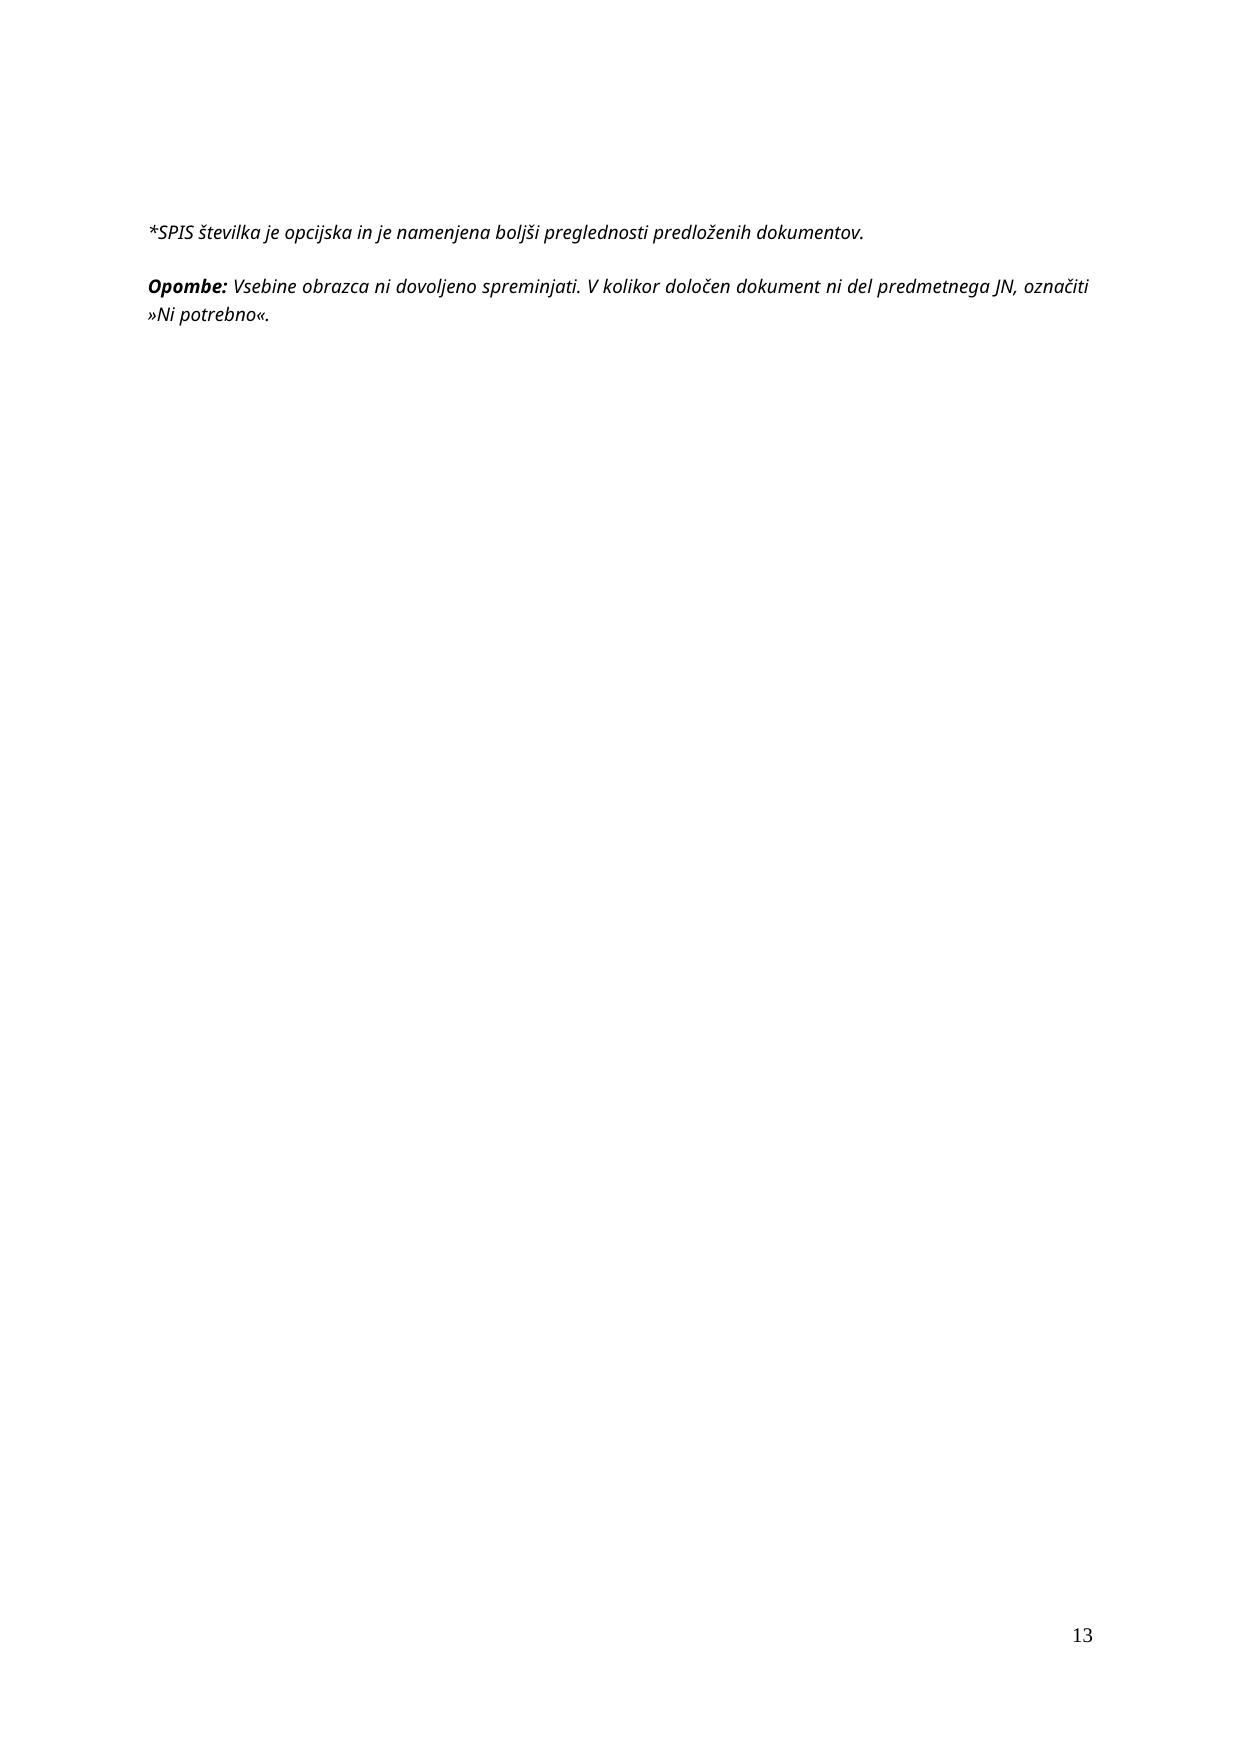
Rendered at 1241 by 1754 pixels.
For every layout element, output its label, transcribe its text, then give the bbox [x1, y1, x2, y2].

text *SPIS številka je opcijska in je namenjena boljši preglednosti predloženih dokumentov. [148, 218, 1092, 245]
text Opombe: Vsebine obrazca ni dovoljeno spreminjati. V kolikor določen dokument ni del predmetnega JN, označiti »Ni potrebno«. [148, 272, 1092, 326]
